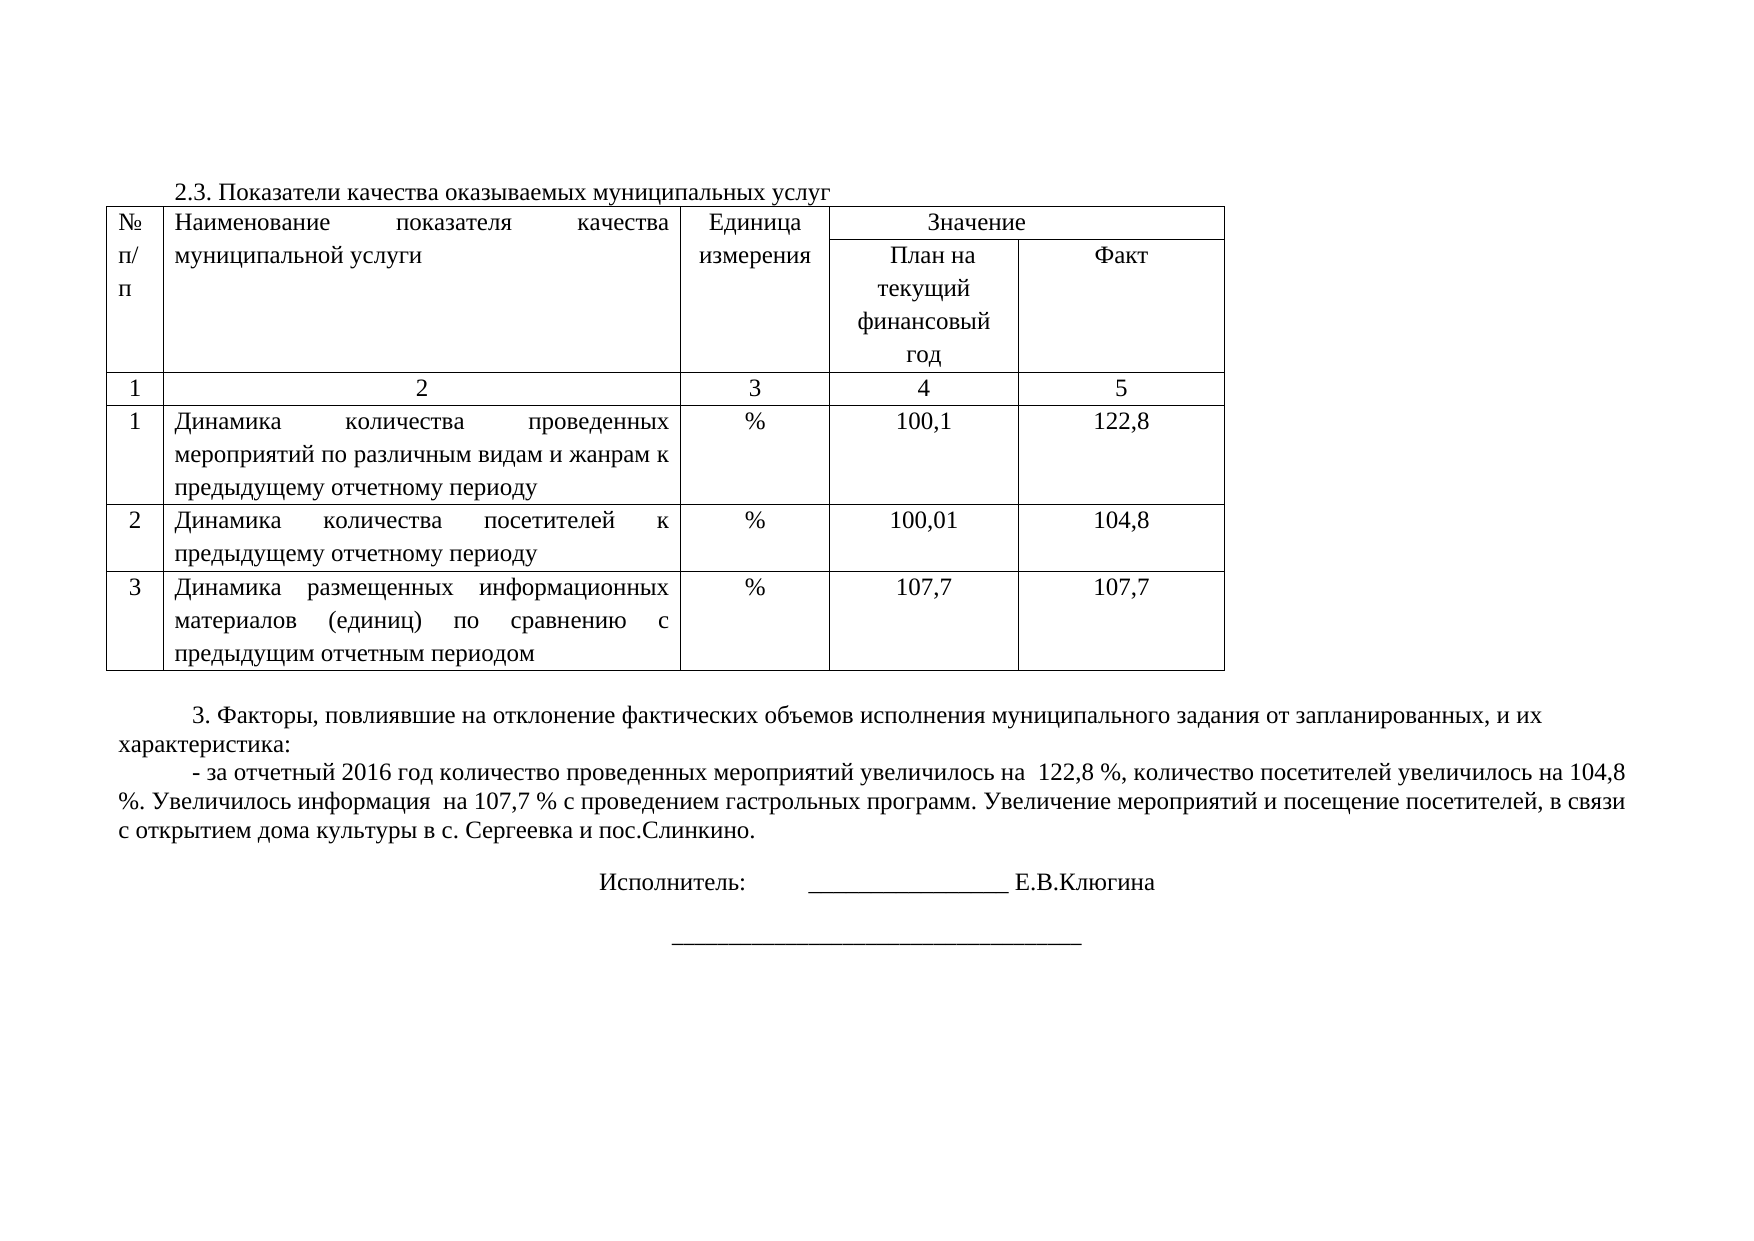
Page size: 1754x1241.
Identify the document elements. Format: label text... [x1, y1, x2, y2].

table_cell 2 [164, 373, 680, 405]
table_cell 107,7 [1019, 572, 1224, 670]
table_cell 3 [681, 373, 829, 405]
table_cell % [681, 572, 829, 670]
table_cell 122,8 [1019, 406, 1224, 504]
table_cell 104,8 [1019, 505, 1224, 571]
table_cell % [681, 505, 829, 571]
table_cell Факт [1019, 240, 1224, 372]
text 2.3. Показатели качества оказываемых муниципальных услуг [118, 177, 1636, 206]
text - за отчетный 2016 год количество проведенных мероприятий увеличилось на 122,8 %, количество посетителей увеличилось на 104,8 %. Увеличилось информация на 107,7 % с проведением гастрольных программ. Увеличение мероприятий и посещение посетителей, в связи с открытием дома культуры в с. Сергеевка и пос.Слинкино. [118, 757, 1636, 844]
table_header Единица измерения [681, 207, 829, 372]
table_cell План на текущий финансовый год [830, 240, 1018, 372]
table_cell 4 [830, 373, 1018, 405]
table_cell 100,1 [830, 406, 1018, 504]
table_cell Динамика количества посетителей к предыдущему отчетному периоду [164, 505, 680, 571]
table_cell 5 [1019, 373, 1224, 405]
table_cell Динамика количества проведенных мероприятий по различным видам и жанрам к предыдущему отчетному периоду [164, 406, 680, 504]
table_header Значение [830, 207, 1224, 239]
text Исполнитель: ________________ Е.В.Клюгина [118, 867, 1636, 896]
table_header Наименование показателя качества муниципальной услуги [164, 207, 680, 372]
table_cell 1 [107, 373, 163, 405]
table_cell 1 [107, 406, 163, 504]
table_header № п/п [107, 207, 163, 372]
table_cell 107,7 [830, 572, 1018, 670]
table_cell % [681, 406, 829, 504]
table_cell Динамика размещенных информационных материалов (единиц) по сравнению с предыдущим отчетным периодом [164, 572, 680, 670]
table_cell 3 [107, 572, 163, 670]
table_cell 2 [107, 505, 163, 571]
text 3. Факторы, повлиявшие на отклонение фактических объемов исполнения муниципального задания от запланированных, и их характеристика: [118, 700, 1636, 757]
table_cell 100,01 [830, 505, 1018, 571]
text ____________________________________ [118, 920, 1636, 948]
